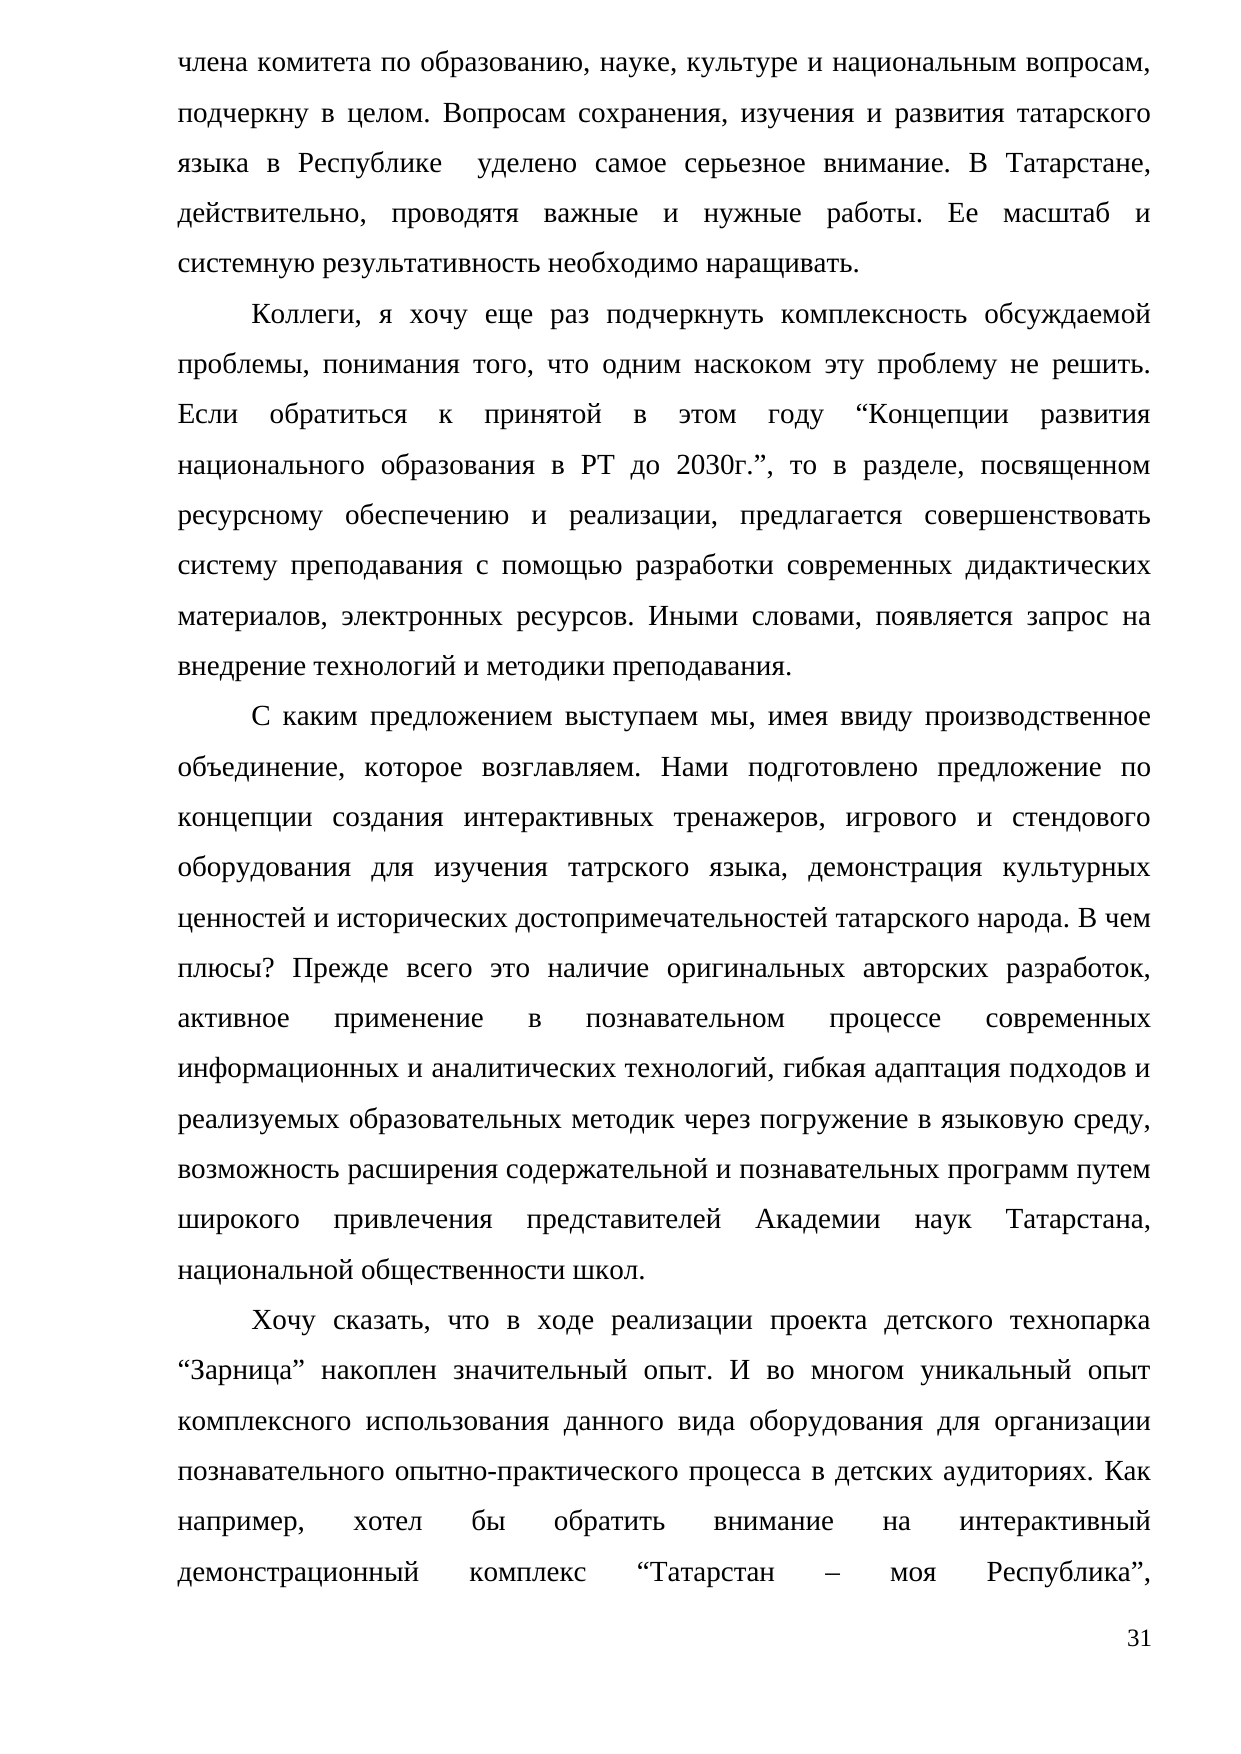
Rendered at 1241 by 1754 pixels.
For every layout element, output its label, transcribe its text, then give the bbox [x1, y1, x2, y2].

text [177, 44, 1152, 279]
text С каким предложением выступаем мы, имея ввиду производственное объединение, которое возглавляем. Нами подготовлено предложение по концепции создания интерактивных тренажеров, игрового и стендового оборудования для изучения татрского языка, демонстрация культурных ценностей и исторических достопримечательностей татарского народа. В чем плюсы? Прежде всего это наличие оригинальных авторских разработок, активное применение в познавательном процессе современных информационных и аналитических технологий, гибкая адаптация подходов и реализуемых образовательных методик через погружение в языковую среду, возможность расширения содержательной и познавательных программ путем широкого привлечения представителей Академии наук Татарстана, национальной общественности школ. [177, 698, 1152, 1285]
text Коллеги, я хочу еще раз подчеркнуть комплексность обсуждаемой проблемы, понимания того, что одним наскоком эту проблему не решить. Если обратиться к принятой в этом году “Концепции развития национального образования в РТ до 2030г.”, то в разделе, посвященном ресурсному обеспечению и реализации, предлагается совершенствовать систему преподавания с помощью разработки современных дидактических материалов, электронных ресурсов. Иными словами, появляется запрос на внедрение технологий и методики преподавания. [177, 296, 1152, 682]
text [177, 1302, 1152, 1587]
